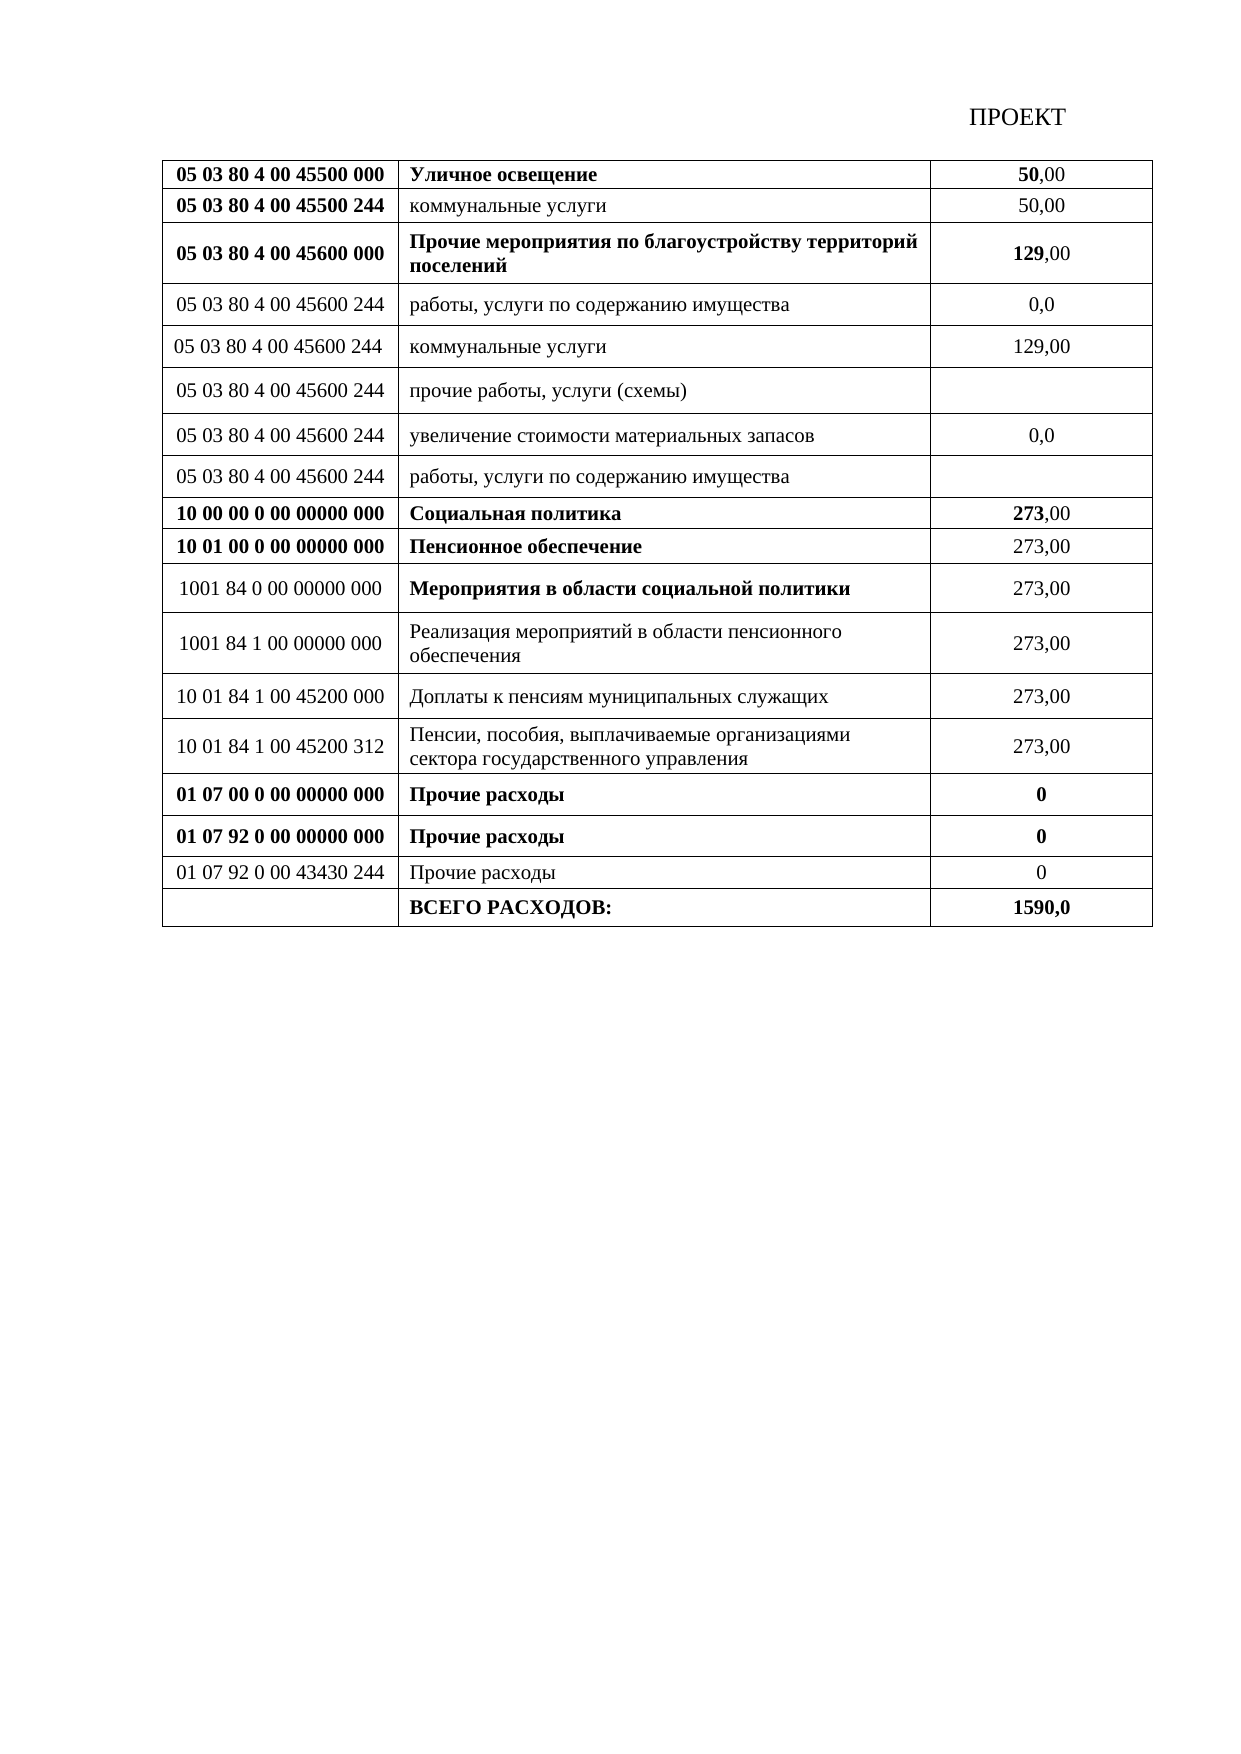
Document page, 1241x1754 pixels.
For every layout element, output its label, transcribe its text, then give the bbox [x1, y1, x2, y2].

table_cell Пенсионное обеспечение [399, 529, 930, 563]
table_cell 05 03 80 4 00 45600 244 [163, 326, 398, 367]
table_cell 1001 84 0 00 00000 000 [163, 564, 398, 612]
table_cell 05 03 80 4 00 45600 244 [163, 368, 398, 413]
table_cell 273,00 [931, 529, 1152, 563]
table_cell увеличение стоимости материальных запасов [399, 414, 930, 455]
table_cell 10 01 00 0 00 00000 000 [163, 529, 398, 563]
table_cell Реализация мероприятий в области пенсионного обеспечения [399, 613, 930, 673]
table_cell работы, услуги по содержанию имущества [399, 284, 930, 325]
table_cell 0 [931, 774, 1152, 814]
table_cell 129,00 [931, 223, 1152, 283]
table_cell 05 03 80 4 00 45600 000 [163, 223, 398, 283]
table_cell 273,00 [931, 564, 1152, 612]
table_cell 10 01 84 1 00 45200 000 [163, 674, 398, 718]
table_cell 10 01 84 1 00 45200 312 [163, 719, 398, 772]
table_cell 1001 84 1 00 00000 000 [163, 613, 398, 673]
table_cell 01 07 92 0 00 43430 244 [163, 857, 398, 887]
table_cell работы, услуги по содержанию имущества [399, 456, 930, 497]
table_cell 50,00 [931, 189, 1152, 222]
table_cell 50,00 [931, 161, 1152, 188]
table_cell Прочие расходы [399, 816, 930, 856]
table_cell 01 07 00 0 00 00000 000 [163, 774, 398, 814]
table_cell Прочие расходы [399, 857, 930, 887]
table_cell 1590,0 [931, 889, 1152, 926]
table_cell 05 03 80 4 00 45500 244 [163, 189, 398, 222]
table_cell 05 03 80 4 00 45600 244 [163, 414, 398, 455]
table_cell 0,0 [931, 284, 1152, 325]
table_cell Социальная политика [399, 498, 930, 528]
table_cell [163, 889, 398, 926]
table_cell 05 03 80 4 00 45600 244 [163, 456, 398, 497]
table_cell [931, 456, 1152, 497]
table_cell прочие работы, услуги (схемы) [399, 368, 930, 413]
table_cell Прочие мероприятия по благоустройству территорий поселений [399, 223, 930, 283]
table_cell 273,00 [931, 498, 1152, 528]
table_cell 05 03 80 4 00 45600 244 [163, 284, 398, 325]
table_cell ВСЕГО РАСХОДОВ: [399, 889, 930, 926]
table_cell коммунальные услуги [399, 189, 930, 222]
table_cell 273,00 [931, 613, 1152, 673]
table_cell 01 07 92 0 00 00000 000 [163, 816, 398, 856]
table_cell Пенсии, пособия, выплачиваемые организациями сектора государственного управления [399, 719, 930, 772]
table_cell [931, 368, 1152, 413]
table_cell 273,00 [931, 719, 1152, 772]
table_cell 0 [931, 857, 1152, 887]
table_cell 0 [931, 816, 1152, 856]
table_cell Прочие расходы [399, 774, 930, 814]
table_cell 10 00 00 0 00 00000 000 [163, 498, 398, 528]
table_cell Мероприятия в области социальной политики [399, 564, 930, 612]
table_cell коммунальные услуги [399, 326, 930, 367]
table_cell 05 03 80 4 00 45500 000 [163, 161, 398, 188]
table_cell 129,00 [931, 326, 1152, 367]
table_cell Уличное освещение [399, 161, 930, 188]
table_cell Доплаты к пенсиям муниципальных служащих [399, 674, 930, 718]
table_cell 0,0 [931, 414, 1152, 455]
table_cell 273,00 [931, 674, 1152, 718]
